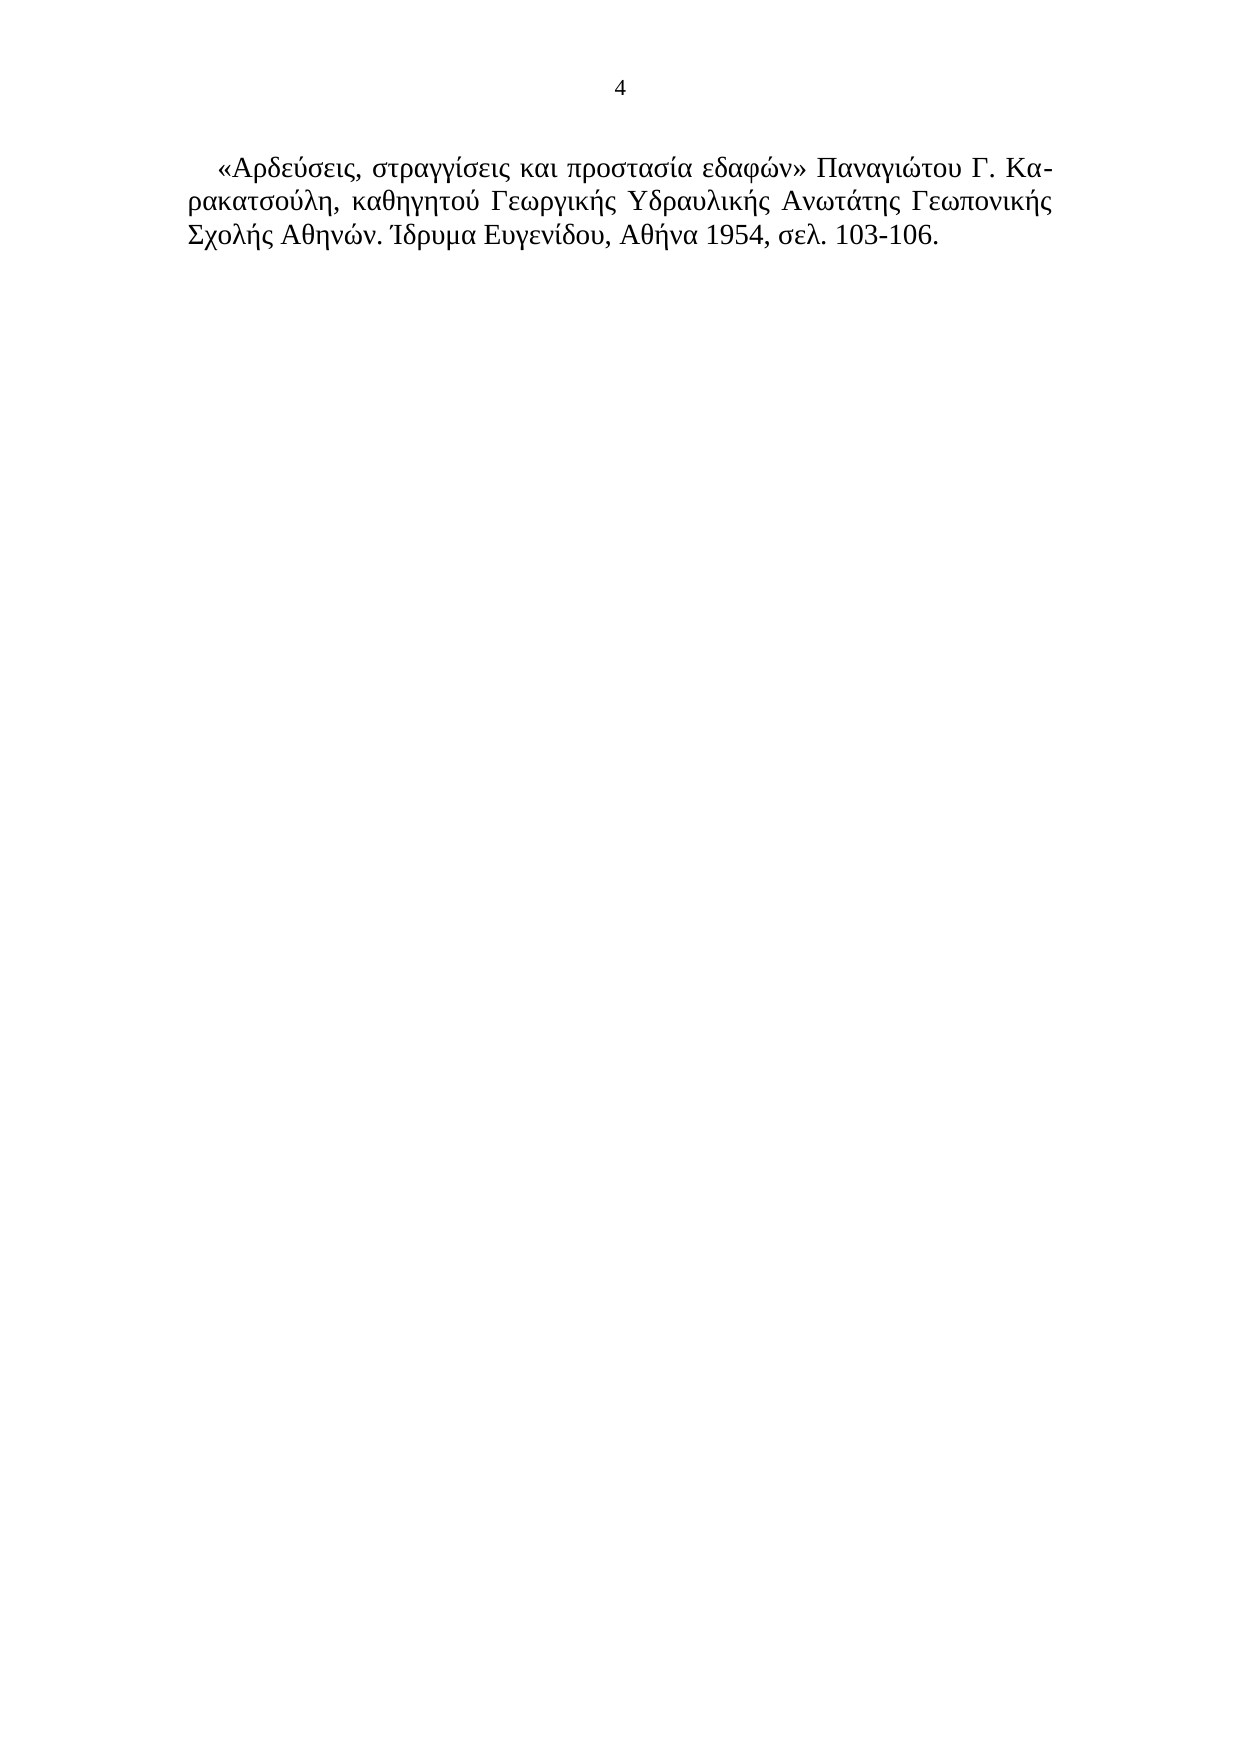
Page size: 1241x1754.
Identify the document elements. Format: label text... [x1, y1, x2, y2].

text «Αρδεύσεις, στραγγίσεις και προστασία εδαφών» Παναγιώτου Γ. Καρακατσούλη, καθηγητού Γεωργικής Υδραυλικής Ανωτάτης Γεωπονικής Σχολής Αθηνών. Ίδρυμα Ευγενίδου, Αθήνα 1954, σελ. 103-106. [187, 150, 1053, 251]
